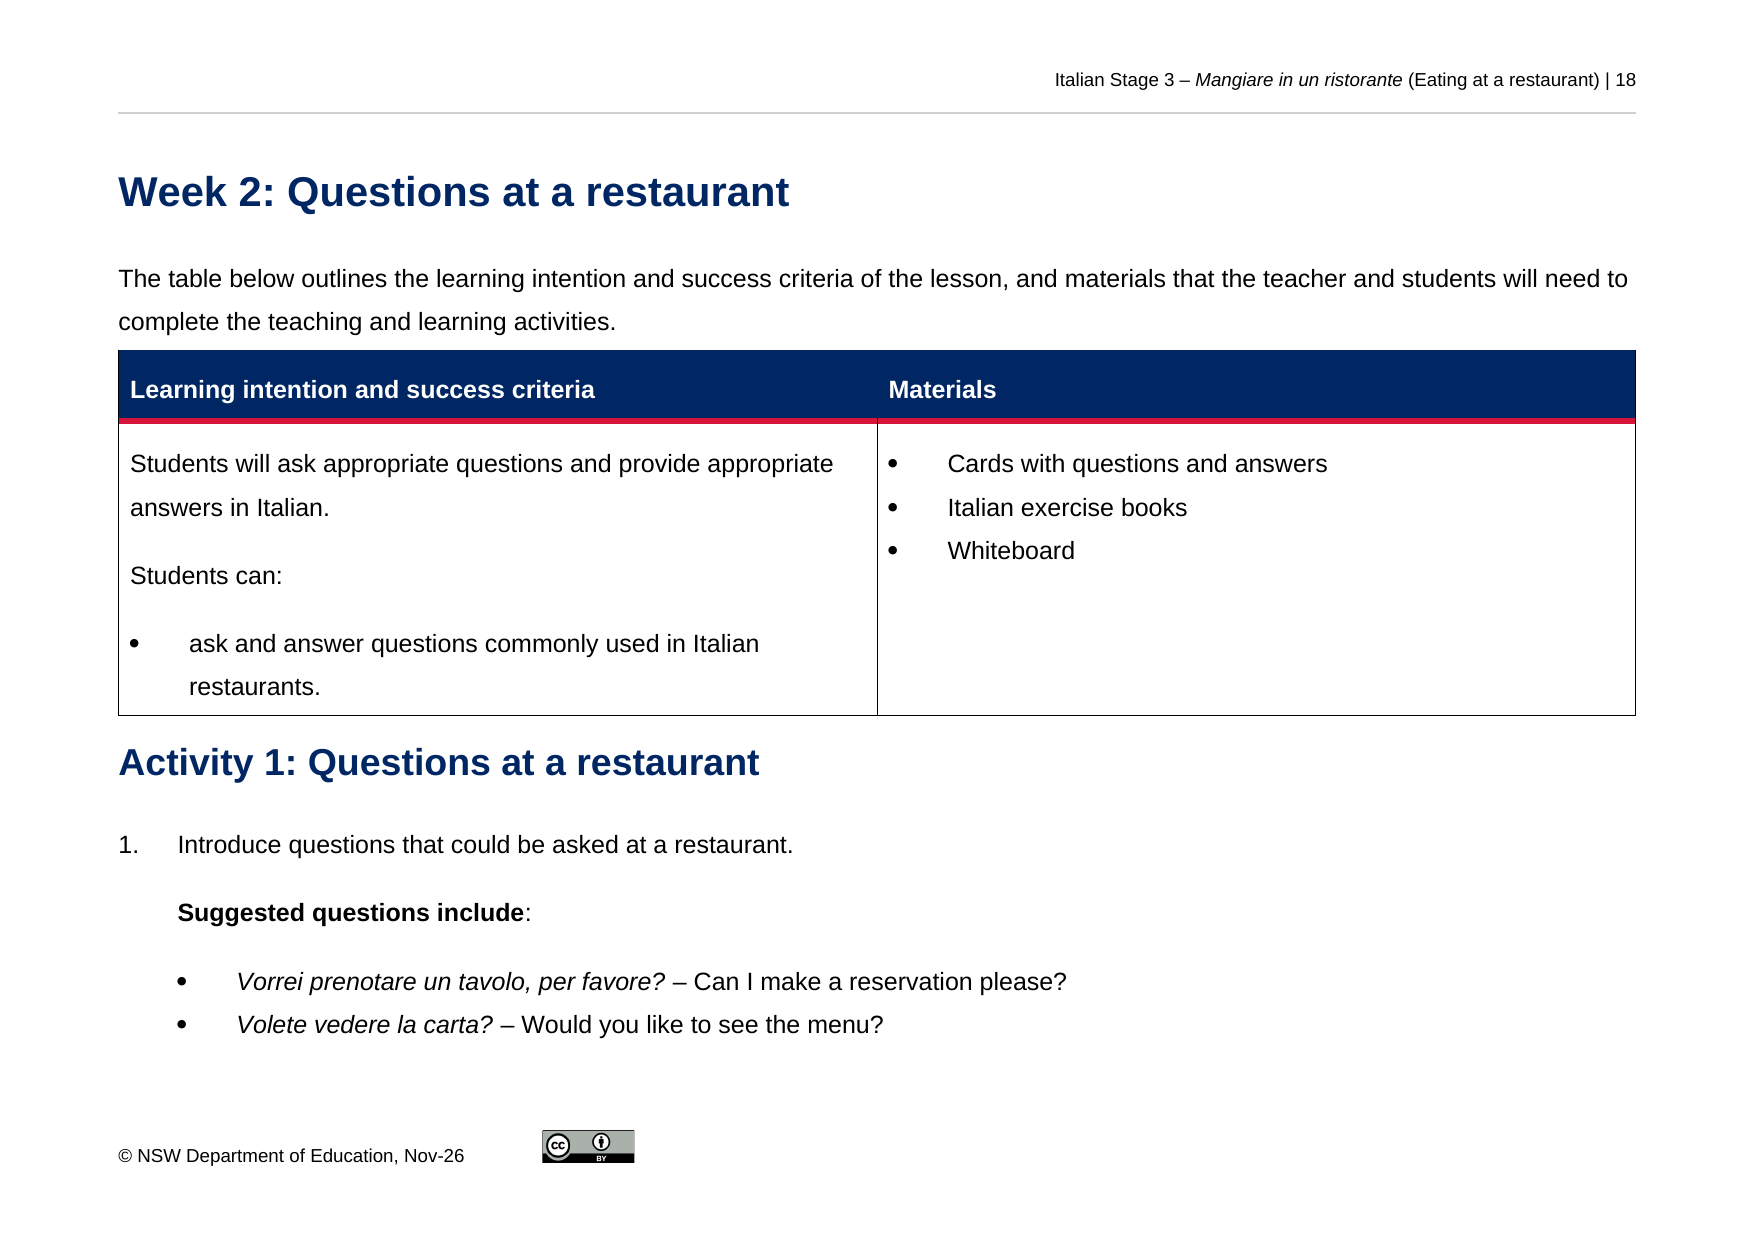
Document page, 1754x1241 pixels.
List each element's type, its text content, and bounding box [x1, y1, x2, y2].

list Introduce questions that could be asked at a restaurant. [118, 830, 1636, 859]
list Vorrei prenotare un tavolo, per favore? – Can I make a reservation please? [177, 966, 1636, 995]
text The table below outlines the learning intention and success criteria of the lesson, and materials that the teacher and students will need to complete the teaching and learning activities. [118, 264, 1636, 336]
subtitle Activity 1: Questions at a restaurant [118, 741, 1636, 784]
table_cell Students will ask appropriate questions and provide appropriate answers in Italian. Students can: ask and answer questions commonly used in Italian restaurants. [119, 424, 877, 715]
picture [542, 1130, 635, 1163]
table_cell Cards with questions and answers Italian exercise books Whiteboard [878, 424, 1635, 715]
text Suggested questions include: [177, 898, 1636, 927]
subtitle Week 2: Questions at a restaurant [118, 167, 1636, 215]
table_header Learning intention and success criteria [119, 350, 877, 418]
list Volete vedere la carta? – Would you like to see the menu? [177, 1010, 1636, 1038]
table_header Materials [877, 350, 1635, 418]
